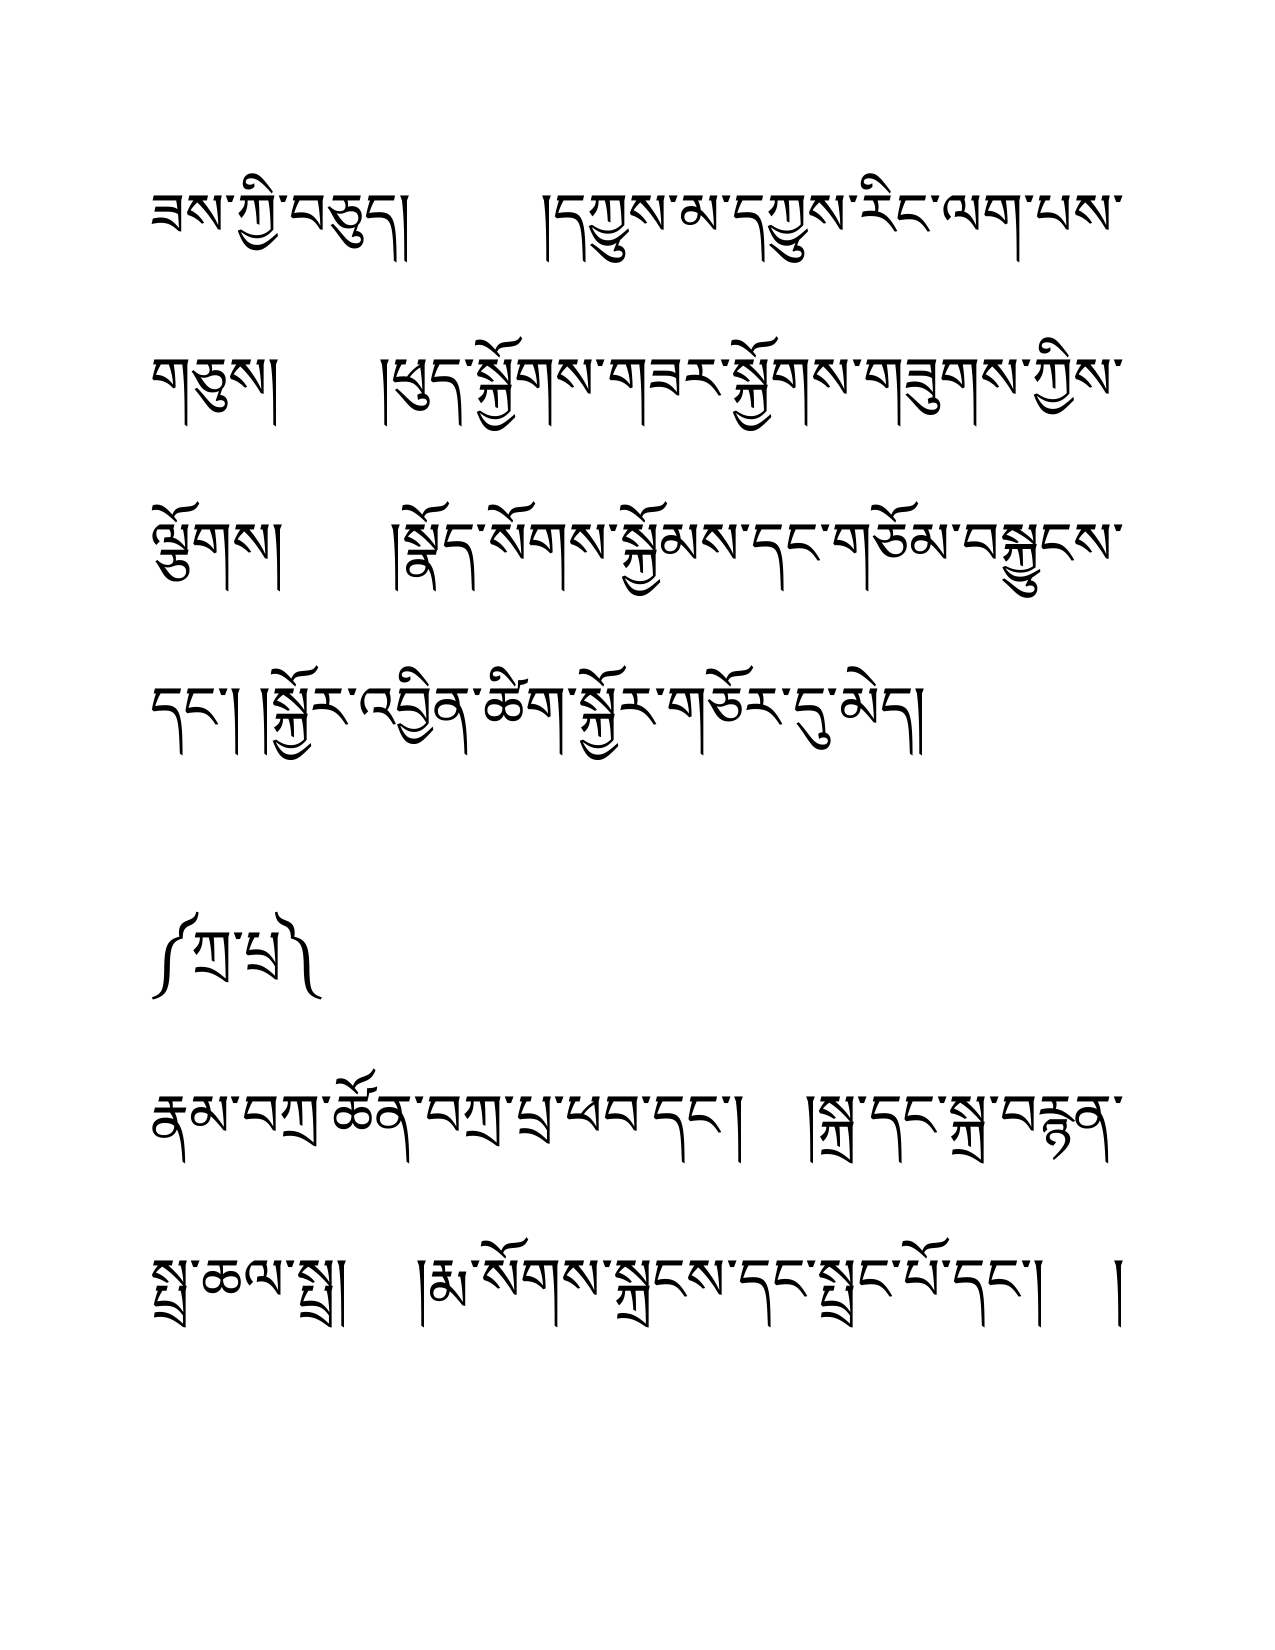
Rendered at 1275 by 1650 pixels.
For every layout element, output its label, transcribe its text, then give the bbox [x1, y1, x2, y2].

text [150, 150, 1125, 807]
text ༼ཀྲ་པྲ༽ [150, 887, 1125, 1051]
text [150, 1051, 1125, 1379]
